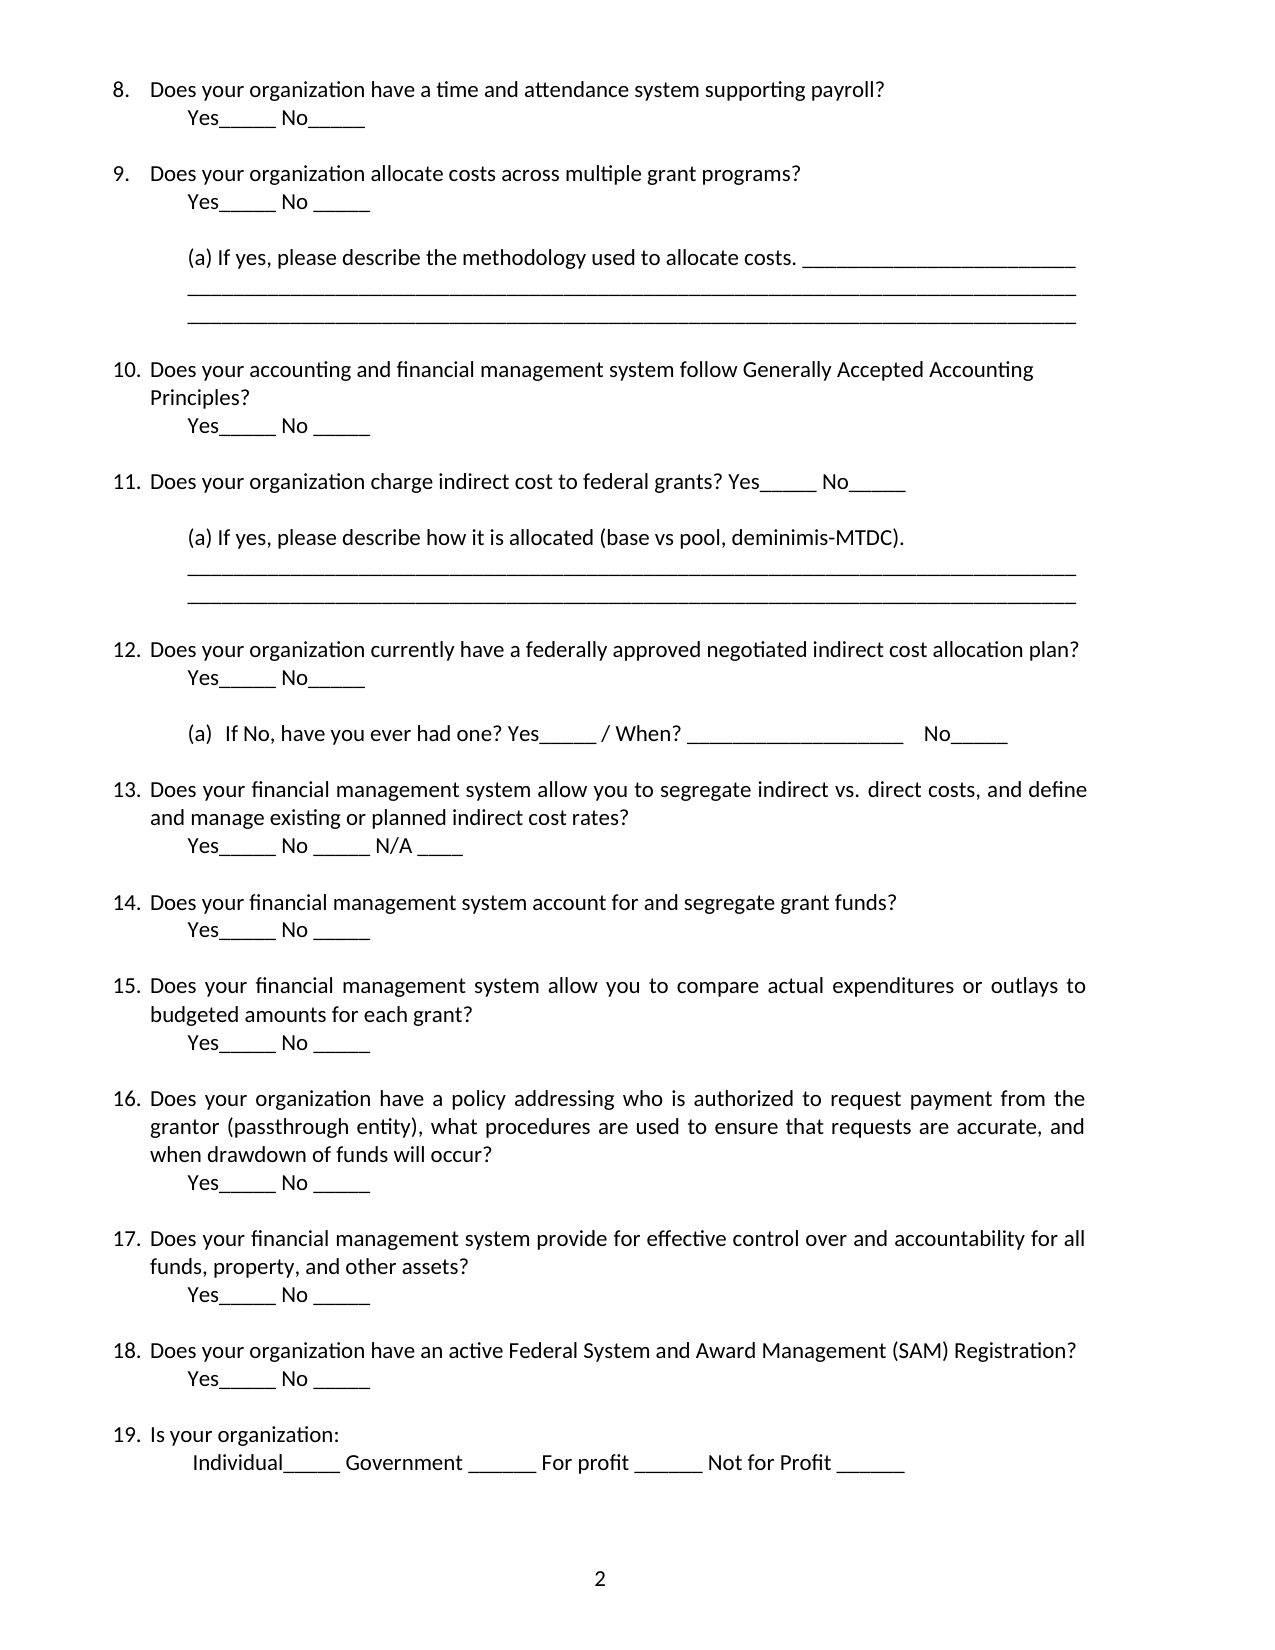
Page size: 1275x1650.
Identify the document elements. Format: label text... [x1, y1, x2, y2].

text Yes_____ No _____ [112, 1168, 1087, 1196]
text Yes_____ No _____ N/A ____ [112, 832, 1087, 859]
list Does your organization have a time and attendance system supporting payroll? [112, 75, 1087, 103]
list Does your financial management system provide for effective control over and accountability for all funds, property, and other assets? [112, 1224, 1087, 1280]
list Does your financial management system allow you to segregate indirect vs. direct costs, and define and manage existing or planned indirect cost rates? [112, 776, 1087, 832]
text Yes_____ No _____ [112, 187, 1087, 215]
text Yes_____ No _____ [112, 1028, 1087, 1056]
list Does your organization charge indirect cost to federal grants? Yes_____ No_____ [112, 467, 1087, 495]
list Does your organization currently have a federally approved negotiated indirect cost allocation plan? [112, 635, 1087, 663]
list Does your organization have a policy addressing who is authorized to request payment from the grantor (passthrough entity), what procedures are used to ensure that requests are accurate, and when drawdown of funds will occur? [112, 1084, 1087, 1168]
text Individual_____ Government ______ For profit ______ Not for Profit ______ [187, 1448, 1087, 1476]
list Does your accounting and financial management system follow Generally Accepted Accounting Principles? [112, 355, 1087, 411]
list Does your organization allocate costs across multiple grant programs? [112, 159, 1087, 187]
list Does your financial management system allow you to compare actual expenditures or outlays to budgeted amounts for each grant? [112, 972, 1087, 1028]
list If No, have you ever had one? Yes_____ / When? ___________________ No_____ [187, 719, 1087, 747]
text Yes_____ No _____ [112, 916, 1087, 944]
list Does your organization have an active Federal System and Award Management (SAM) Registration? [112, 1336, 1087, 1364]
list Yes_____ No_____ [150, 663, 1087, 691]
text ______________________________________________________________________________ [112, 579, 1087, 607]
list Does your financial management system account for and segregate grant funds? [112, 888, 1087, 916]
text Yes_____ No_____ [112, 103, 1087, 131]
list Yes_____ No _____ [187, 1364, 1087, 1392]
text Yes_____ No _____ [112, 1280, 1087, 1308]
list Is your organization: [112, 1420, 1087, 1448]
text ____________________________________________________________________________________________________________________________________________________________ [187, 271, 1087, 327]
text Yes_____ No _____ [112, 411, 1087, 439]
text ______________________________________________________________________________ [112, 551, 1087, 579]
text (a) If yes, please describe the methodology used to allocate costs. ________________________ [112, 243, 1087, 271]
text (a) If yes, please describe how it is allocated (base vs pool, deminimis-MTDC). [112, 523, 1087, 551]
